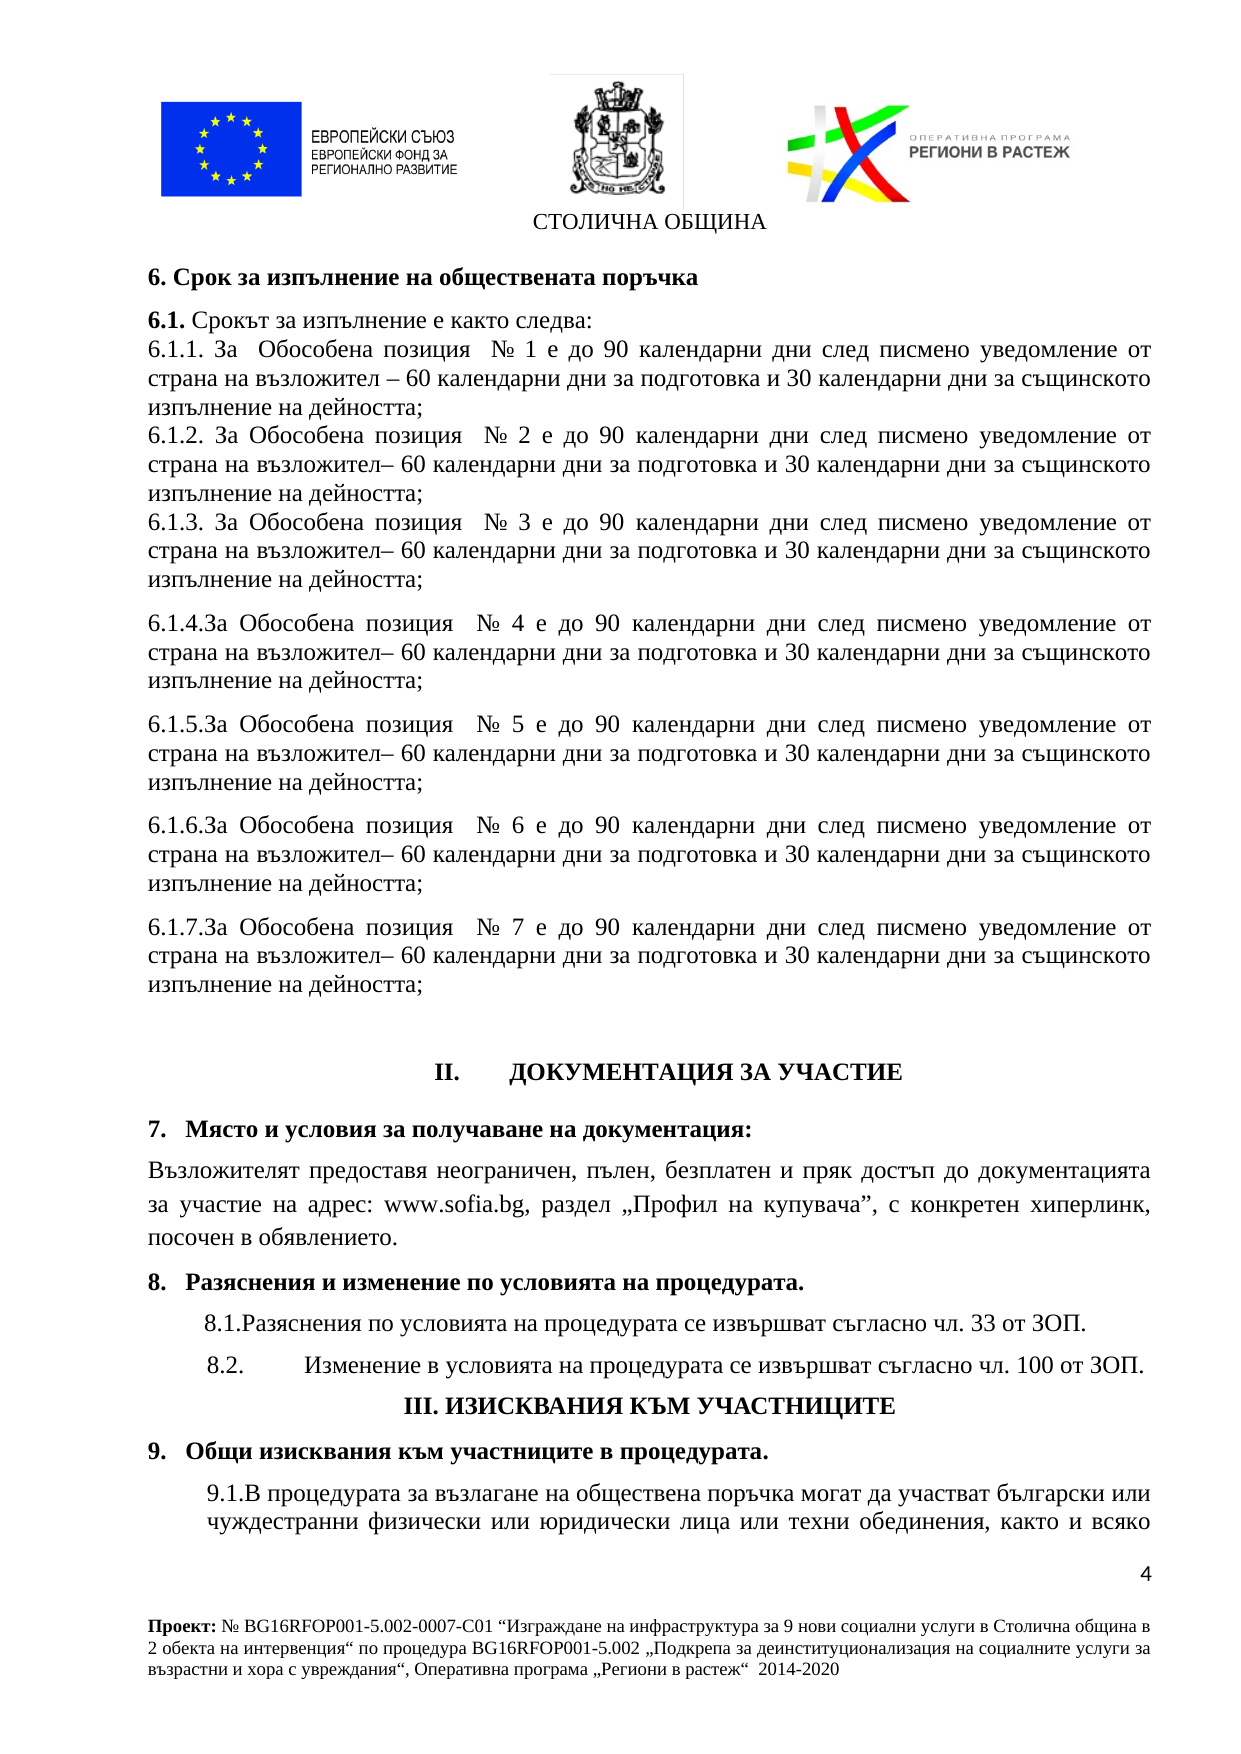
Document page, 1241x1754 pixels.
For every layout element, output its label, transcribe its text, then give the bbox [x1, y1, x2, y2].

text 6.1.3. За Обособена позиция № 3 е до 90 календарни дни след писмено уведомление от страна на възложител– 60 календарни дни за подготовка и 30 календарни дни за същинското изпълнение на дейността; [148, 507, 1152, 593]
text 6.1.2. За Обособена позиция № 2 е до 90 календарни дни след писмено уведомление от страна на възложител– 60 календарни дни за подготовка и 30 календарни дни за същинското изпълнение на дейността; [148, 421, 1152, 507]
picture [550, 73, 685, 209]
list ДОКУМЕНТАЦИЯ ЗА УЧАСТИЕ [185, 1057, 1152, 1086]
text 6.1.1. За Обособена позиция № 1 е до 90 календарни дни след писмено уведомление от страна на възложител – 60 календарни дни за подготовка и 30 календарни дни за същинското изпълнение на дейността; [148, 334, 1152, 421]
text 6.1.7.За Обособена позиция № 7 е до 90 календарни дни след писмено уведомление от страна на възложител– 60 календарни дни за подготовка и 30 календарни дни за същинското изпълнение на дейността; [148, 912, 1152, 998]
picture [147, 91, 483, 209]
text 6.1.5.За Обособена позиция № 5 е до 90 календарни дни след писмено уведомление от страна на възложител– 60 календарни дни за подготовка и 30 календарни дни за същинското изпълнение на дейността; [148, 709, 1152, 796]
text 6.1. Срокът за изпълнение е както следва: [148, 306, 1152, 334]
text IIІ. ИЗИСКВАНИЯ КЪМ УЧАСТНИЦИТЕ [148, 1391, 1152, 1420]
list Място и условия за получаване на документация: [148, 1114, 1152, 1143]
list Разяснения и изменение по условията на процедурата. [148, 1267, 1152, 1296]
list Общи изисквания към участниците в процедурата. [148, 1436, 1152, 1465]
text Възложителят предоставя неограничен, пълен, безплатен и пряк достъп до документацията за участие на адрес: www.sofia.bg, раздел „Профил на купувача”, с конкретен хиперлинк, посочен в обявлението. [148, 1156, 1152, 1250]
list Изменение в условията на процедурата се извършват съгласно чл. 100 от ЗОП. [207, 1350, 1152, 1378]
text 6.1.6.За Обособена позиция № 6 е до 90 календарни дни след писмено уведомление от страна на възложител– 60 календарни дни за подготовка и 30 календарни дни за същинското изпълнение на дейността; [148, 811, 1152, 897]
text 8.1.Разяснения по условията на процедурата се извършват съгласно чл. 33 от ЗОП. [148, 1308, 1152, 1337]
picture [772, 97, 1091, 209]
text 6. Срок за изпълнение на обществената поръчка [148, 262, 1152, 291]
text 6.1.4.За Обособена позиция № 4 е до 90 календарни дни след писмено уведомление от страна на възложител– 60 календарни дни за подготовка и 30 календарни дни за същинското изпълнение на дейността; [148, 608, 1152, 694]
